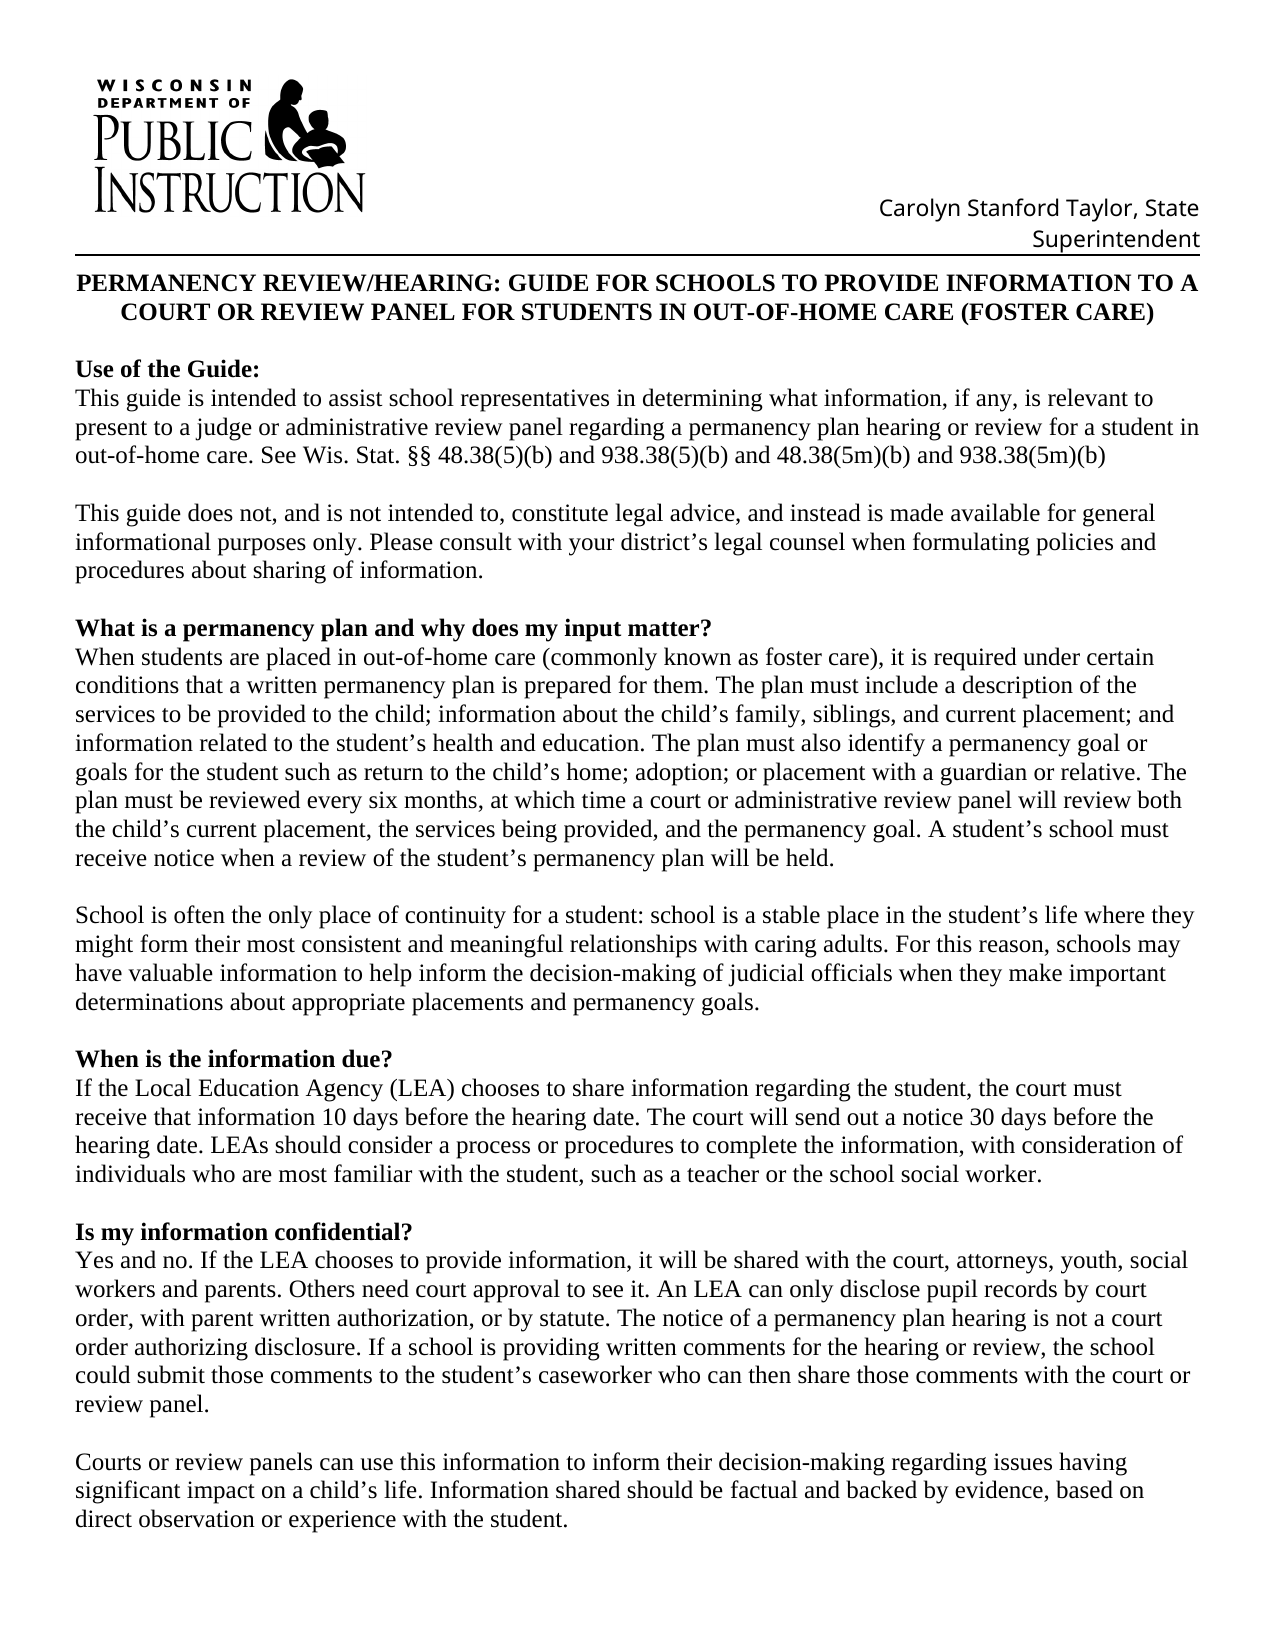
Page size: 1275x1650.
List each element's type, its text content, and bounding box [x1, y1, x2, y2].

text PERMANENCY REVIEW/HEARING: GUIDE FOR SCHOOLS TO PROVIDE INFORMATION TO A COURT OR REVIEW PANEL FOR STUDENTS IN OUT-OF-HOME CARE (FOSTER CARE) [75, 268, 1200, 326]
text Is my information confidential? [75, 1217, 1200, 1246]
text When is the information due? [75, 1044, 1200, 1073]
text Yes and no. If the LEA chooses to provide information, it will be shared with the court, attorneys, youth, social workers and parents. Others need court approval to see it. An LEA can only disclose pupil records by court order, with parent written authorization, or by statute. The notice of a permanency plan hearing is not a court order authorizing disclosure. If a school is providing written comments for the hearing or review, the school could submit those comments to the student’s caseworker who can then share those comments with the court or review panel. [75, 1246, 1200, 1418]
text This guide does not, and is not intended to, constitute legal advice, and instead is made available for general informational purposes only. Please consult with your district’s legal counsel when formulating policies and procedures about sharing of information. [75, 498, 1200, 584]
picture [92, 75, 367, 217]
text This guide is intended to assist school representatives in determining what information, if any, is relevant to present to a judge or administrative review panel regarding a permanency plan hearing or review for a student in out-of-home care. See Wis. Stat. §§ 48.38(5)(b) and 938.38(5)(b) and 48.38(5m)(b) and 938.38(5m)(b) [75, 383, 1200, 469]
text What is a permanency plan and why does my input matter? [75, 613, 1200, 642]
text Use of the Guide: [75, 354, 1200, 383]
text Courts or review panels can use this information to inform their decision-making regarding issues having significant impact on a child’s life. Information shared should be factual and backed by evidence, based on direct observation or experience with the student. [75, 1447, 1200, 1533]
text When students are placed in out-of-home care (commonly known as foster care), it is required under certain conditions that a written permanency plan is prepared for them. The plan must include a description of the services to be provided to the child; information about the child’s family, siblings, and current placement; and information related to the student’s health and education. The plan must also identify a permanency goal or goals for the student such as return to the child’s home; adoption; or placement with a guardian or relative. The plan must be reviewed every six months, at which time a court or administrative review panel will review both the child’s current placement, the services being provided, and the permanency goal. A student’s school must receive notice when a review of the student’s permanency plan will be held. [75, 642, 1200, 872]
text School is often the only place of continuity for a student: school is a stable place in the student’s life where they might form their most consistent and meaningful relationships with caring adults. For this reason, schools may have valuable information to help inform the decision-making of judicial officials when they make important determinations about appropriate placements and permanency goals. [75, 901, 1200, 1016]
text If the Local Education Agency (LEA) chooses to share information regarding the student, the court must receive that information 10 days before the hearing date. The court will send out a notice 30 days before the hearing date. LEAs should consider a process or procedures to complete the information, with consideration of individuals who are most familiar with the student, such as a teacher or the school social worker. [75, 1073, 1200, 1188]
